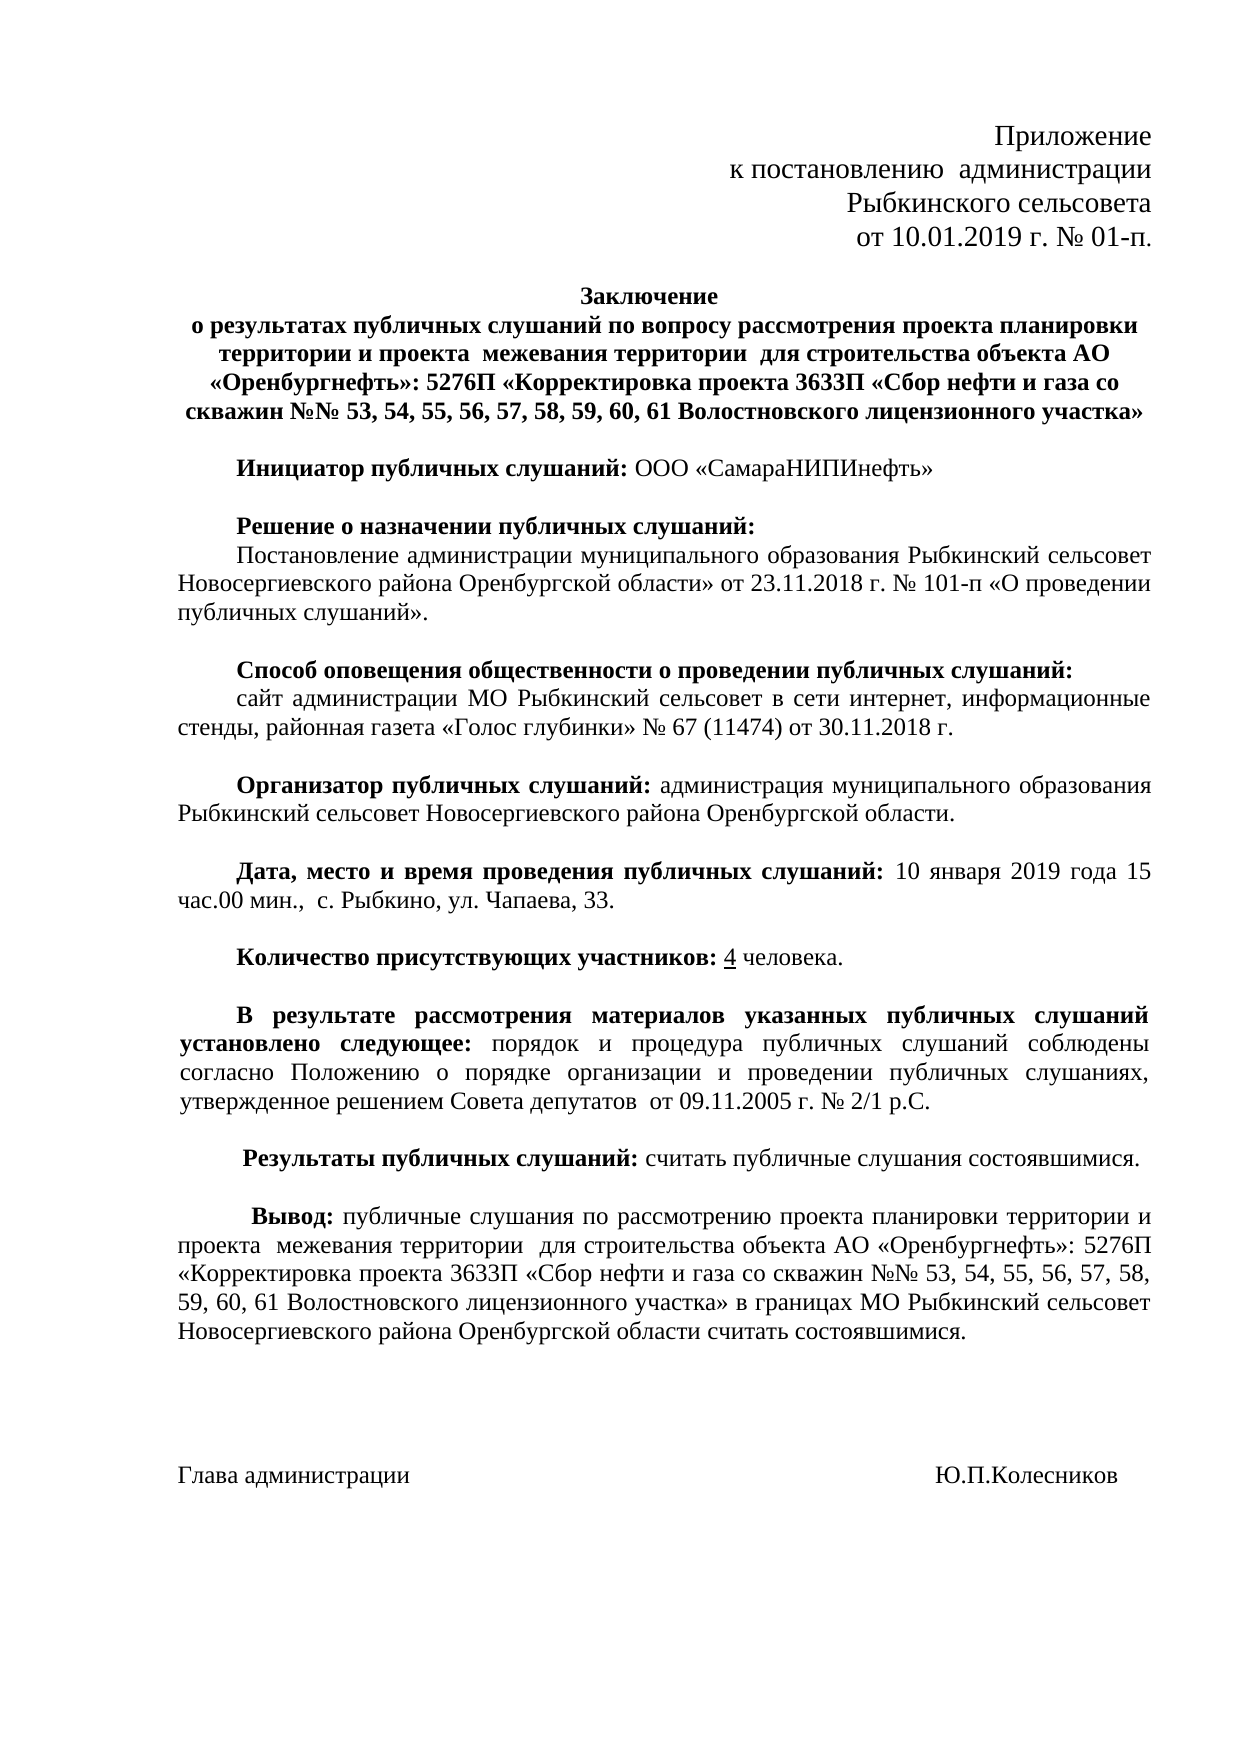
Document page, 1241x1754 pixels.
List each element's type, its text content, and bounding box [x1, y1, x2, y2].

text Решение о назначении публичных слушаний: [177, 511, 1152, 540]
text о результатах публичных слушаний по вопросу рассмотрения проекта планировки территории и проекта межевания территории для строительства объекта АО «Оренбургнефть»: 5276П «Корректировка проекта 3633П «Сбор нефти и газа со скважин №№ 53, 54, 55, 56, 57, 58, 59, 60, 61 Волостновского лицензионного участка» [177, 310, 1152, 425]
text Количество присутствующих участников: 4 человека. [177, 942, 1152, 971]
text к постановлению администрации [177, 152, 1152, 185]
text Результаты публичных слушаний: считать публичные слушания состоявшимися. [177, 1143, 1152, 1172]
text Постановление администрации муниципального образования Рыбкинский сельсовет Новосергиевского района Оренбургской области» от 23.11.2018 г. № 101-п «О проведении публичных слушаний». [177, 540, 1152, 626]
text Приложение [177, 118, 1152, 152]
text Рыбкинского сельсовета [177, 185, 1152, 219]
text Инициатор публичных слушаний: ООО «СамараНИПИнефть» [177, 453, 1152, 482]
text Глава администрации Ю.П.Колесников [177, 1460, 1120, 1488]
text Вывод: публичные слушания по рассмотрению проекта планировки территории и проекта межевания территории для строительства объекта АО «Оренбургнефть»: 5276П «Корректировка проекта 3633П «Сбор нефти и газа со скважин №№ 53, 54, 55, 56, 57, 58, 59, 60, 61 Волостновского лицензионного участка» в границах МО Рыбкинский сельсовет Новосергиевского района Оренбургской области считать состоявшимися. [177, 1201, 1152, 1345]
text Способ оповещения общественности о проведении публичных слушаний: [177, 655, 1152, 683]
text Дата, место и время проведения публичных слушаний: 10 января 2019 года 15 час.00 мин., с. Рыбкино, ул. Чапаева, 33. [177, 856, 1152, 913]
text В результате рассмотрения материалов указанных публичных слушаний установлено следующее: порядок и процедура публичных слушаний соблюдены согласно Положению о порядке организации и проведении публичных слушаниях, утвержденное решением Совета депутатов от 09.11.2005 г. № 2/1 р.С. [179, 1000, 1149, 1115]
text Организатор публичных слушаний: администрация муниципального образования Рыбкинский сельсовет Новосергиевского района Оренбургской области. [177, 770, 1152, 827]
text сайт администрации МО Рыбкинский сельсовет в сети интернет, информационные стенды, районная газета «Голос глубинки» № 67 (11474) от 30.11.2018 г. [177, 683, 1152, 741]
text от 10.01.2019 г. № 01-п. [177, 219, 1152, 252]
text Заключение [177, 281, 1120, 310]
